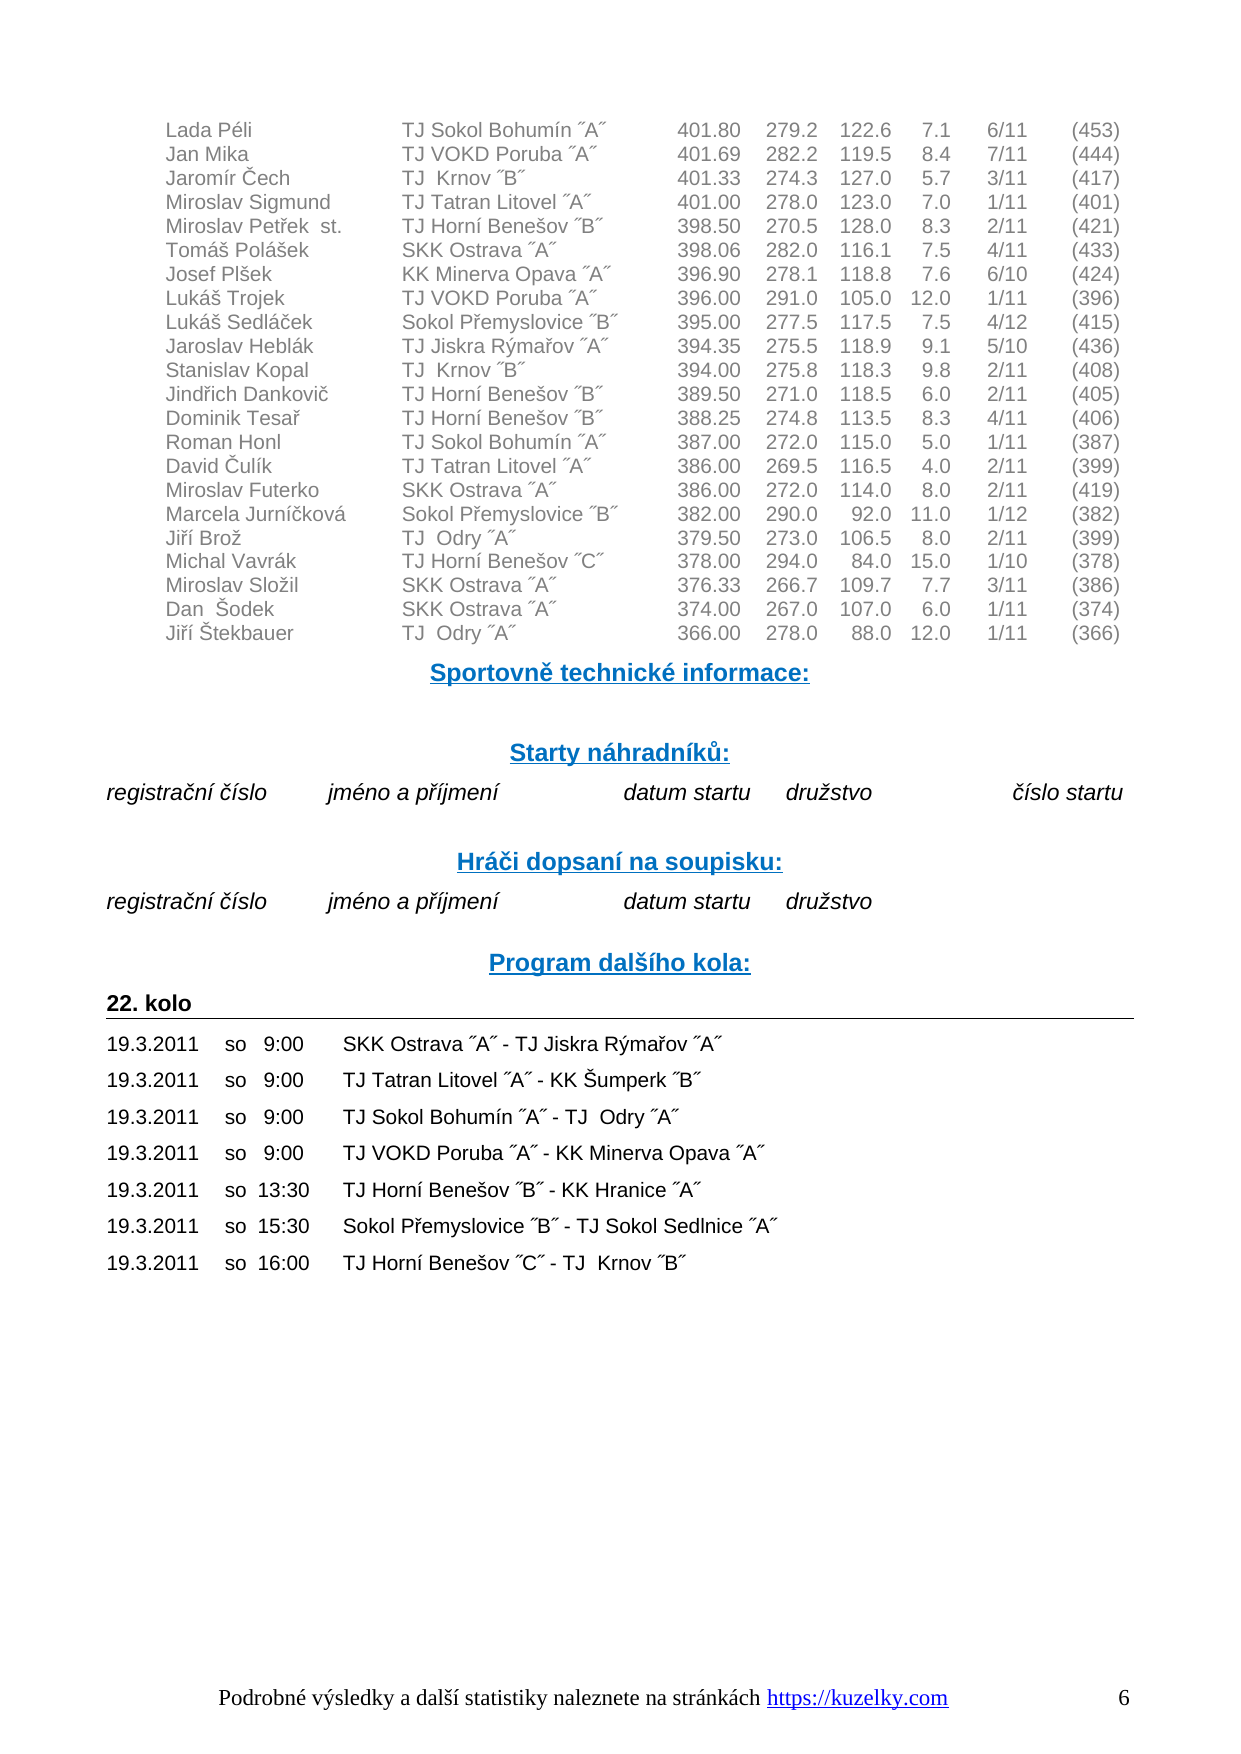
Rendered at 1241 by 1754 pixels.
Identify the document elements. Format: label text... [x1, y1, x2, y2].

text David Čulík TJ Tatran Litovel ˝A˝ 386.00 269.5 116.5 4.0 2/11 (399) [106, 453, 1134, 477]
text Miroslav Sigmund TJ Tatran Litovel ˝A˝ 401.00 278.0 123.0 7.0 1/11 (401) [106, 190, 1134, 214]
text registrační číslo jméno a příjmení datum startu družstvo číslo startu [106, 779, 1134, 805]
text Hráči dopsaní na soupisku: [94, 818, 1145, 875]
text 19.3.2011 so 15:30 Sokol Přemyslovice ˝B˝ - TJ Sokol Sedlnice ˝A˝ [106, 1214, 1134, 1238]
text Sportovně technické informace: [94, 658, 1145, 686]
text 19.3.2011 so 9:00 TJ Sokol Bohumín ˝A˝ - TJ Odry ˝A˝ [106, 1104, 1134, 1128]
text Roman Honl TJ Sokol Bohumín ˝A˝ 387.00 272.0 115.0 5.0 1/11 (387) [106, 429, 1134, 453]
text Lada Péli TJ Sokol Bohumín ˝A˝ 401.80 279.2 122.6 7.1 6/11 (453) [106, 118, 1134, 142]
text registrační číslo jméno a příjmení datum startu družstvo [106, 888, 1134, 914]
text Program dalšího kola: [94, 948, 1145, 977]
text Jan Mika TJ VOKD Poruba ˝A˝ 401.69 282.2 119.5 8.4 7/11 (444) [106, 142, 1134, 166]
text Jindřich Dankovič TJ Horní Benešov ˝B˝ 389.50 271.0 118.5 6.0 2/11 (405) [106, 382, 1134, 406]
text 19.3.2011 so 9:00 SKK Ostrava ˝A˝ - TJ Jiskra Rýmařov ˝A˝ [106, 1032, 1134, 1056]
text Lukáš Trojek TJ VOKD Poruba ˝A˝ 396.00 291.0 105.0 12.0 1/11 (396) [106, 286, 1134, 310]
text Miroslav Složil SKK Ostrava ˝A˝ 376.33 266.7 109.7 7.7 3/11 (386) [106, 573, 1134, 597]
text 19.3.2011 so 9:00 TJ Tatran Litovel ˝A˝ - KK Šumperk ˝B˝ [106, 1068, 1134, 1092]
text Michal Vavrák TJ Horní Benešov ˝C˝ 378.00 294.0 84.0 15.0 1/10 (378) [106, 549, 1134, 573]
text Tomáš Polášek SKK Ostrava ˝A˝ 398.06 282.0 116.1 7.5 4/11 (433) [106, 238, 1134, 262]
text Jaroslav Heblák TJ Jiskra Rýmařov ˝A˝ 394.35 275.5 118.9 9.1 5/10 (436) [106, 334, 1134, 358]
text Miroslav Petřek st. TJ Horní Benešov ˝B˝ 398.50 270.5 128.0 8.3 2/11 (421) [106, 214, 1134, 238]
text 19.3.2011 so 9:00 TJ VOKD Poruba ˝A˝ - KK Minerva Opava ˝A˝ [106, 1141, 1134, 1165]
text Jiří Štekbauer TJ Odry ˝A˝ 366.00 278.0 88.0 12.0 1/11 (366) [106, 621, 1134, 645]
text Jiří Brož TJ Odry ˝A˝ 379.50 273.0 106.5 8.0 2/11 (399) [106, 525, 1134, 549]
text Dominik Tesař TJ Horní Benešov ˝B˝ 388.25 274.8 113.5 8.3 4/11 (406) [106, 406, 1134, 429]
text 19.3.2011 so 16:00 TJ Horní Benešov ˝C˝ - TJ Krnov ˝B˝ [106, 1250, 1134, 1274]
text Starty náhradníků: [94, 738, 1145, 767]
text 19.3.2011 so 13:30 TJ Horní Benešov ˝B˝ - KK Hranice ˝A˝ [106, 1177, 1134, 1201]
text 22. kolo [106, 989, 1134, 1018]
text Dan Šodek SKK Ostrava ˝A˝ 374.00 267.0 107.0 6.0 1/11 (374) [106, 597, 1134, 621]
text Miroslav Futerko SKK Ostrava ˝A˝ 386.00 272.0 114.0 8.0 2/11 (419) [106, 477, 1134, 501]
text Marcela Jurníčková Sokol Přemyslovice ˝B˝ 382.00 290.0 92.0 11.0 1/12 (382) [106, 501, 1134, 525]
text Stanislav Kopal TJ Krnov ˝B˝ 394.00 275.8 118.3 9.8 2/11 (408) [106, 358, 1134, 382]
text Josef Plšek KK Minerva Opava ˝A˝ 396.90 278.1 118.8 7.6 6/10 (424) [106, 262, 1134, 286]
text Lukáš Sedláček Sokol Přemyslovice ˝B˝ 395.00 277.5 117.5 7.5 4/12 (415) [106, 310, 1134, 334]
text Jaromír Čech TJ Krnov ˝B˝ 401.33 274.3 127.0 5.7 3/11 (417) [106, 166, 1134, 190]
